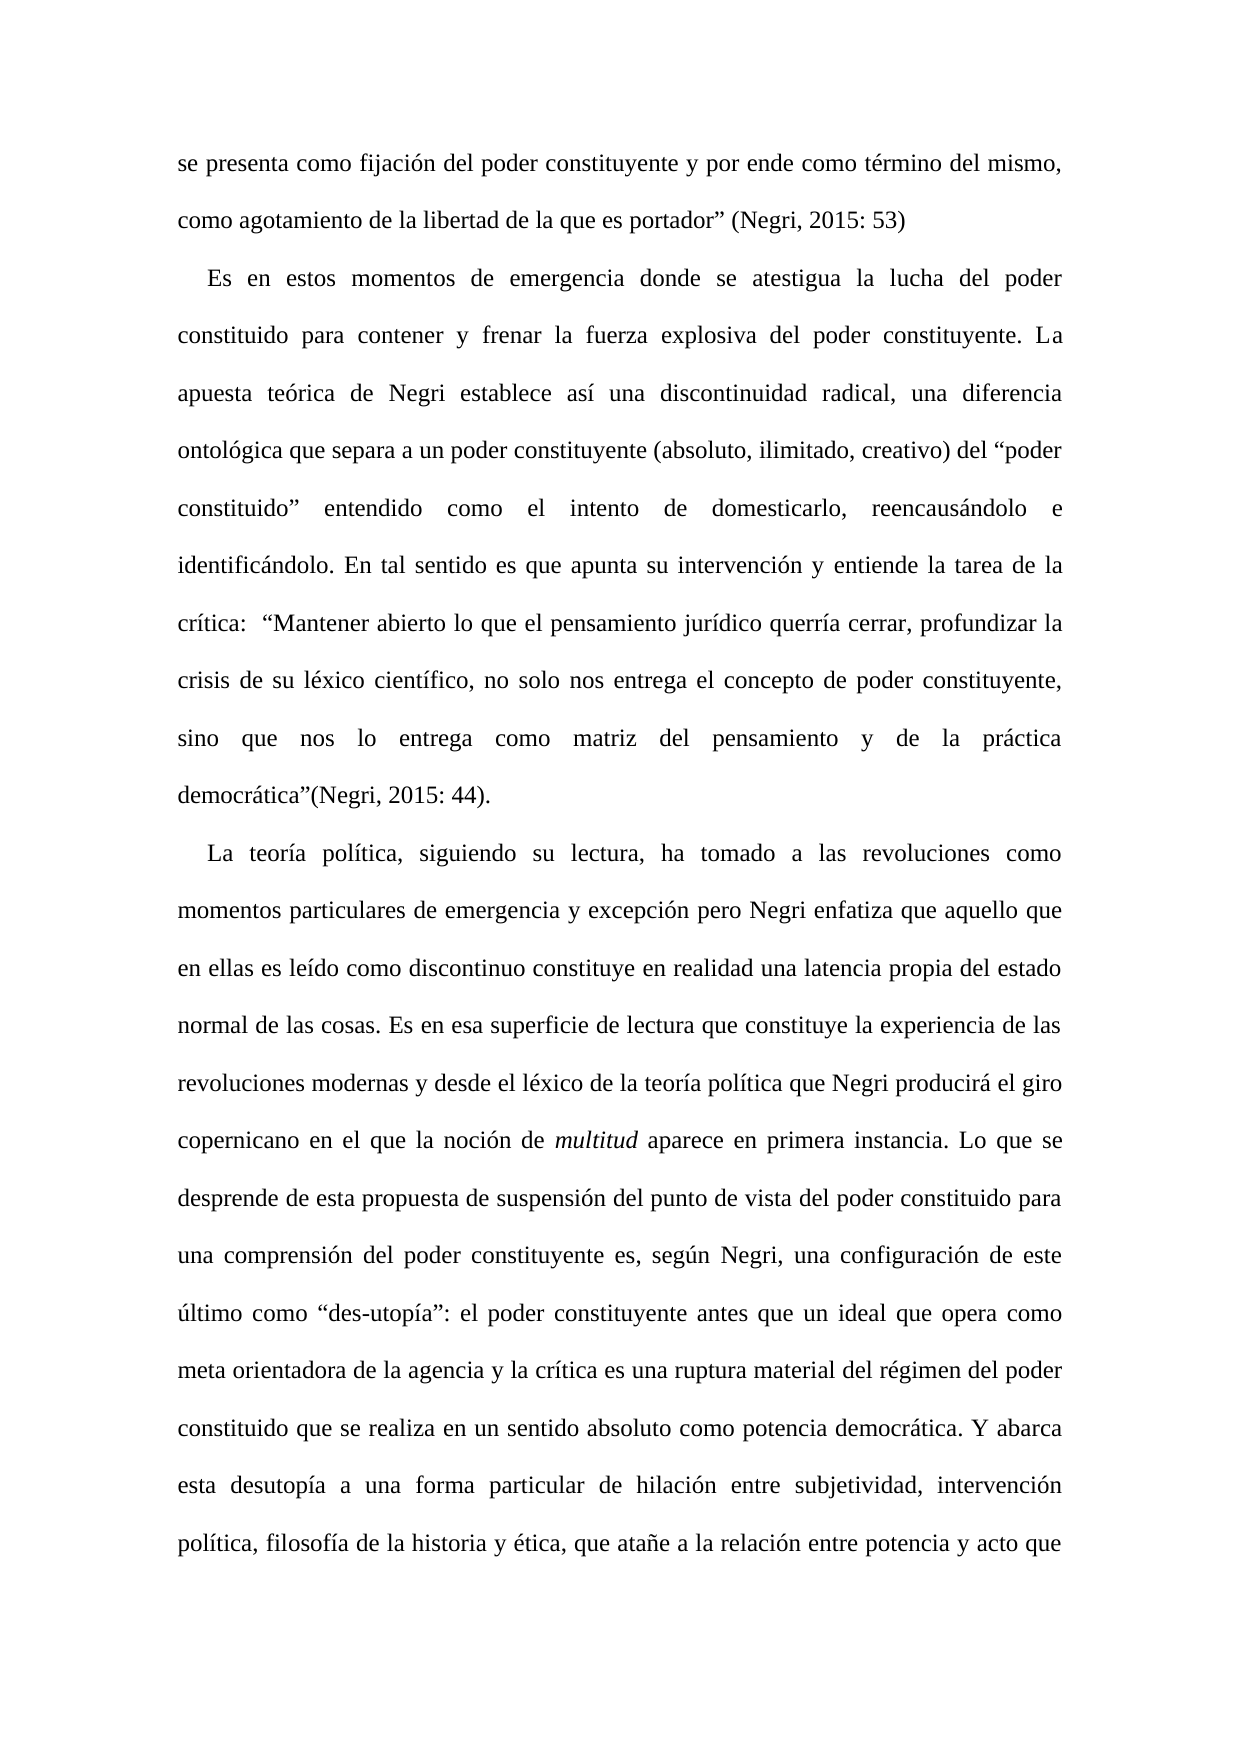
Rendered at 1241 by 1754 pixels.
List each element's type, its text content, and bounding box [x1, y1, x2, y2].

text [177, 838, 1063, 1556]
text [177, 148, 1063, 234]
text Es en estos momentos de emergencia donde se atestigua la lucha del poder constituido para contener y frenar la fuerza explosiva del poder constituyente. La apuesta teórica de Negri establece así una discontinuidad radical, una diferencia ontológica que separa a un poder constituyente (absoluto, ilimitado, creativo) del “poder constituido” entendido como el intento de domesticarlo, reencausándolo e identificándolo. En tal sentido es que apunta su intervención y entiende la tarea de la crítica: “Mantener abierto lo que el pensamiento jurídico querría cerrar, profundizar la crisis de su léxico científico, no solo nos entrega el concepto de poder constituyente, sino que nos lo entrega como matriz del pensamiento y de la práctica democrática”(Negri, 2015: 44). [177, 263, 1063, 809]
